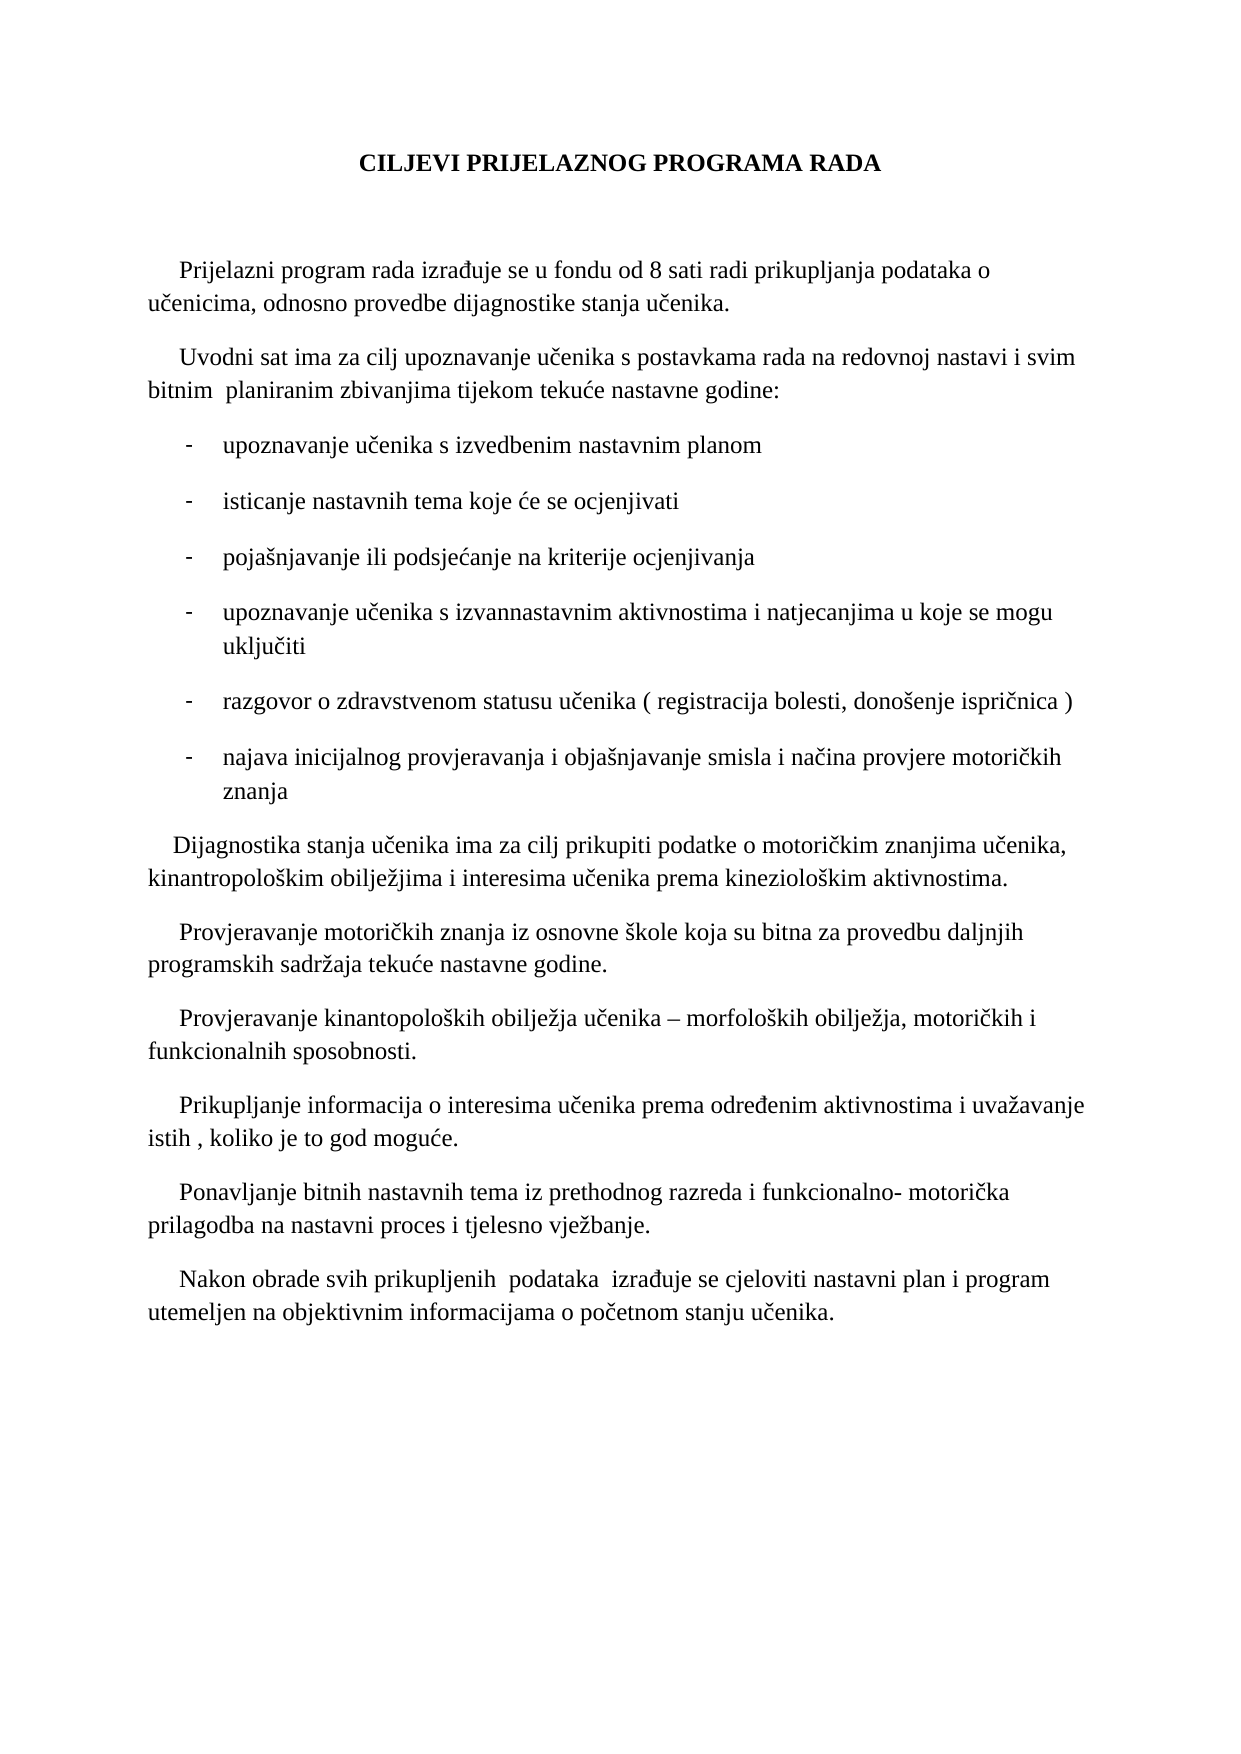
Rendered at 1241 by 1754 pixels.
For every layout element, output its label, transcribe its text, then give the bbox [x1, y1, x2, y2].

text Prijelazni program rada izrađuje se u fondu od 8 sati radi prikupljanja podataka o učenicima, odnosno provedbe dijagnostike stanja učenika. [148, 255, 1093, 317]
list pojašnjavanje ili podsjećanje na kriterije ocjenjivanja [185, 541, 1093, 571]
list isticanje nastavnih tema koje će se ocjenjivati [185, 485, 1093, 515]
list upoznavanje učenika s izvannastavnim aktivnostima i natjecanjima u koje se mogu uključiti [185, 597, 1093, 660]
list razgovor o zdravstvenom statusu učenika ( registracija bolesti, donošenje ispričnica ) [185, 685, 1093, 716]
text Dijagnostika stanja učenika ima za cilj prikupiti podatke o motoričkim znanjima učenika, kinantropološkim obilježjima i interesima učenika prema kineziološkim aktivnostima. [148, 830, 1093, 891]
text Ponavljanje bitnih nastavnih tema iz prethodnog razreda i funkcionalno- motorička prilagodba na nastavni proces i tjelesno vježbanje. [148, 1177, 1093, 1239]
text Provjeravanje kinantopoloških obilježja učenika – morfoloških obilježja, motoričkih i funkcionalnih sposobnosti. [148, 1003, 1093, 1065]
text Uvodni sat ima za cilj upoznavanje učenika s postavkama rada na redovnoj nastavi i svim bitnim planiranim zbivanjima tijekom tekuće nastavne godine: [148, 342, 1093, 404]
text Prikupljanje informacija o interesima učenika prema određenim aktivnostima i uvažavanje istih , koliko je to god moguće. [148, 1090, 1093, 1152]
text Provjeravanje motoričkih znanja iz osnovne škole koja su bitna za provedbu daljnjih programskih sadržaja tekuće nastavne godine. [148, 917, 1093, 978]
list najava inicijalnog provjeravanja i objašnjavanje smisla i načina provjere motoričkih znanja [185, 741, 1093, 804]
text Nakon obrade svih prikupljenih podataka izrađuje se cjeloviti nastavni plan i program utemeljen na objektivnim informacijama o početnom stanju učenika. [148, 1264, 1093, 1326]
text CILJEVI PRIJELAZNOG PROGRAMA RADA [148, 148, 1093, 176]
list upoznavanje učenika s izvedbenim nastavnim planom [185, 429, 1093, 459]
